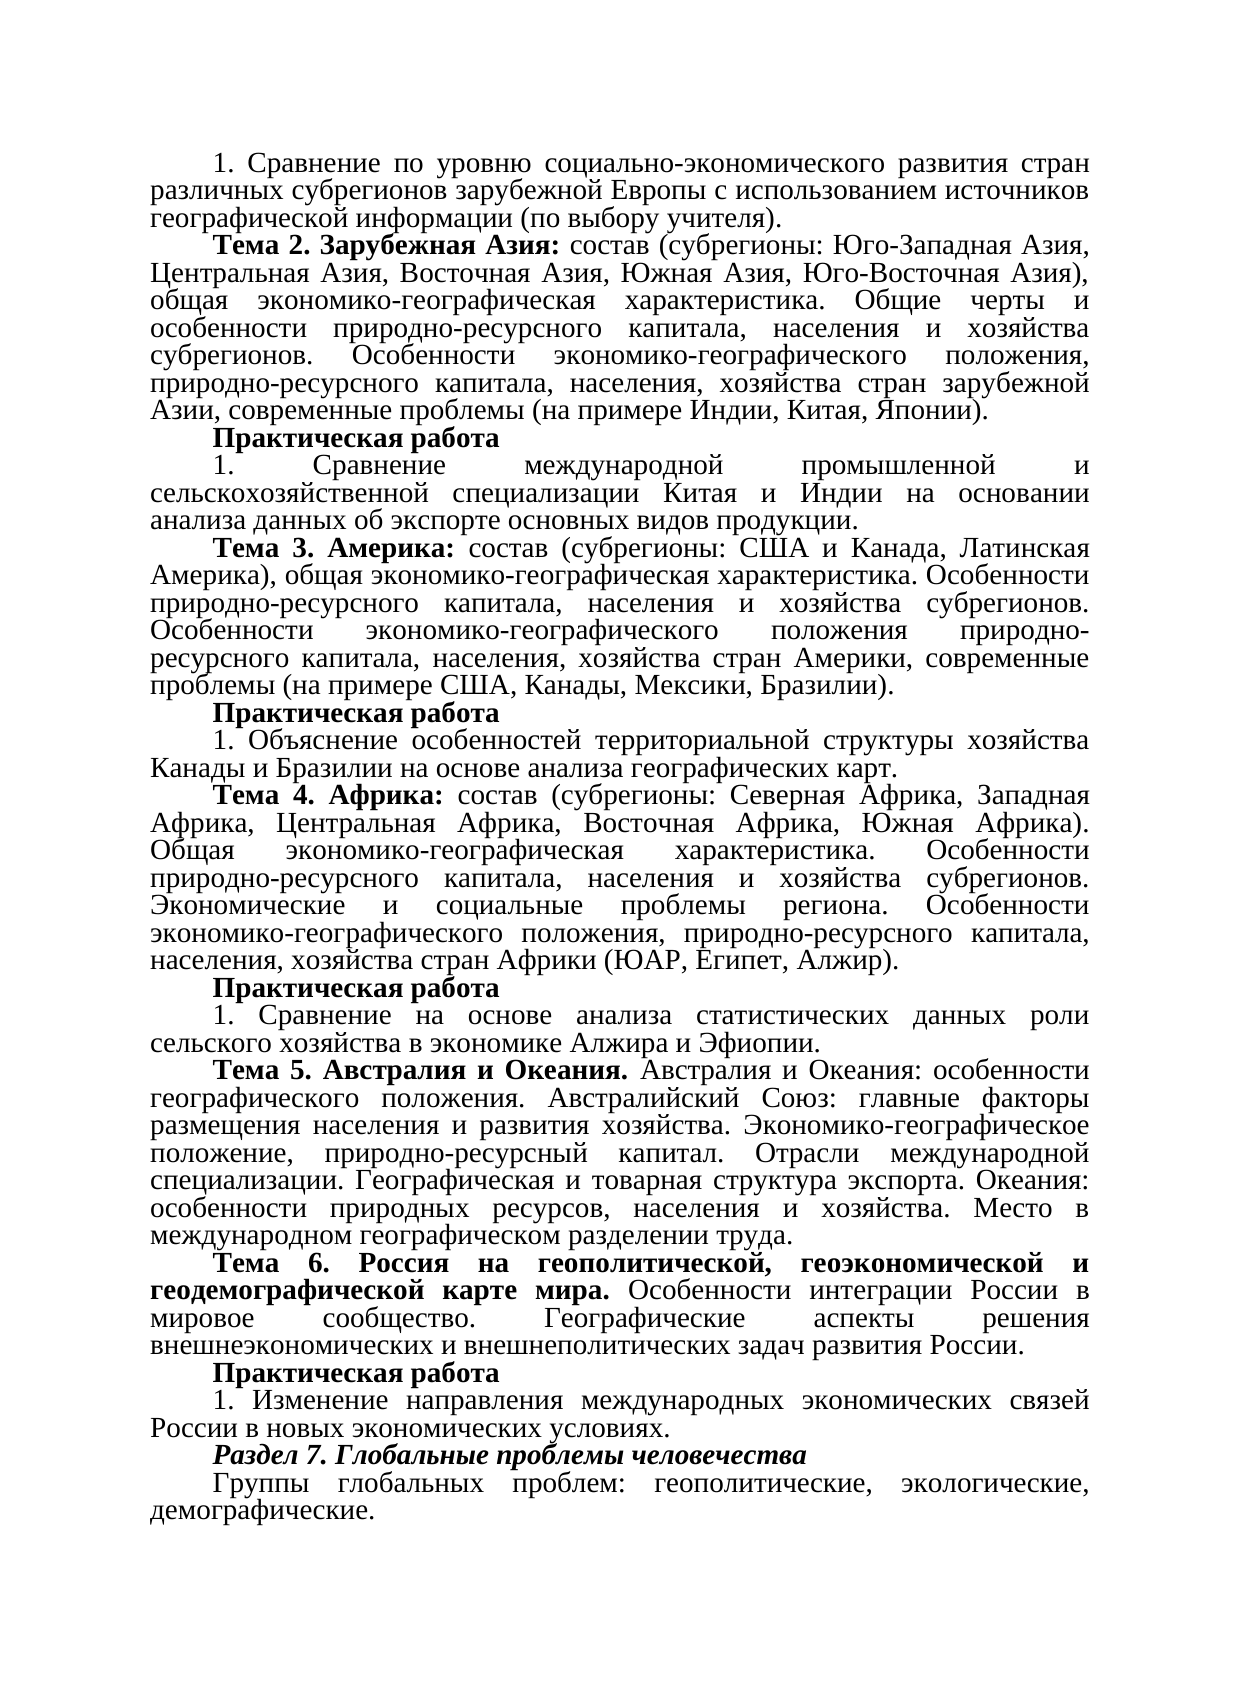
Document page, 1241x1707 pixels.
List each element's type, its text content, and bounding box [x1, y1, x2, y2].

text Тема 6. Россия на геополитической, геоэкономической и геодемографической карте мира. Особенности интеграции России в мировое сообщество. Географические аспекты решения внешнеэкономических и внешнеполитических задач развития России. [150, 1250, 1090, 1360]
text 1. Объяснение особенностей территориальной структуры хозяйства Канады и Бразилии на основе анализа географических карт. [150, 727, 1090, 782]
text Практическая работа [150, 425, 1090, 452]
text Практическая работа [150, 700, 1090, 727]
text Раздел 7. Глобальные проблемы человечества [150, 1442, 1090, 1470]
text Тема 5. Австралия и Океания. Австралия и Океания: особенности географического положения. Австралийский Союз: главные факторы размещения населения и развития хозяйства. Экономико-географическое положение, природно-ресурсный капитал. Отрасли международной специализации. Географическая и товарная структура экспорта. Океания: особенности природных ресурсов, населения и хозяйства. Место в международном географическом разделении труда. [150, 1057, 1090, 1250]
text Тема 4. Африка: состав (субрегионы: Северная Африка, Западная Африка, Центральная Африка, Восточная Африка, Южная Африка). Общая экономико-географическая характеристика. Особенности природно-ресурсного капитала, населения и хозяйства субрегионов. Экономические и социальные проблемы региона. Особенности экономико-географического положения, природно-ресурсного капитала, населения, хозяйства стран Африки (ЮАР, Египет, Алжир). [150, 782, 1090, 975]
text 1. Изменение направления международных экономических связей России в новых экономических условиях. [150, 1387, 1090, 1442]
text Практическая работа [150, 975, 1090, 1002]
text Группы глобальных проблем: геополитические, экологические, демографические. [150, 1470, 1090, 1525]
text Тема 2. Зарубежная Азия: состав (субрегионы: Юго-Западная Азия, Центральная Азия, Восточная Азия, Южная Азия, Юго-Восточная Азия), общая экономико-географическая характеристика. Общие черты и особенности природно-ресурсного капитала, населения и хозяйства субрегионов. Особенности экономико-географического положения, природно-ресурсного капитала, населения, хозяйства стран зарубежной Азии, современные проблемы (на примере Индии, Китая, Японии). [150, 232, 1090, 425]
text 1. Сравнение международной промышленной и сельскохозяйственной специализации Китая и Индии на основании анализа данных об экспорте основных видов продукции. [150, 452, 1090, 535]
text Практическая работа [150, 1360, 1090, 1387]
text 1. Сравнение по уровню социально-экономического развития стран различных субрегионов зарубежной Европы с использованием источников географической информации (по выбору учителя). [150, 150, 1090, 232]
text 1. Сравнение на основе анализа статистических данных роли сельского хозяйства в экономике Алжира и Эфиопии. [150, 1002, 1090, 1057]
text Тема 3. Америка: состав (субрегионы: США и Канада, Латинская Америка), общая экономико-географическая характеристика. Особенности природно-ресурсного капитала, населения и хозяйства субрегионов. Особенности экономико-географического положения природно-ресурсного капитала, населения, хозяйства стран Америки, современные проблемы (на примере США, Канады, Мексики, Бразилии). [150, 535, 1090, 700]
